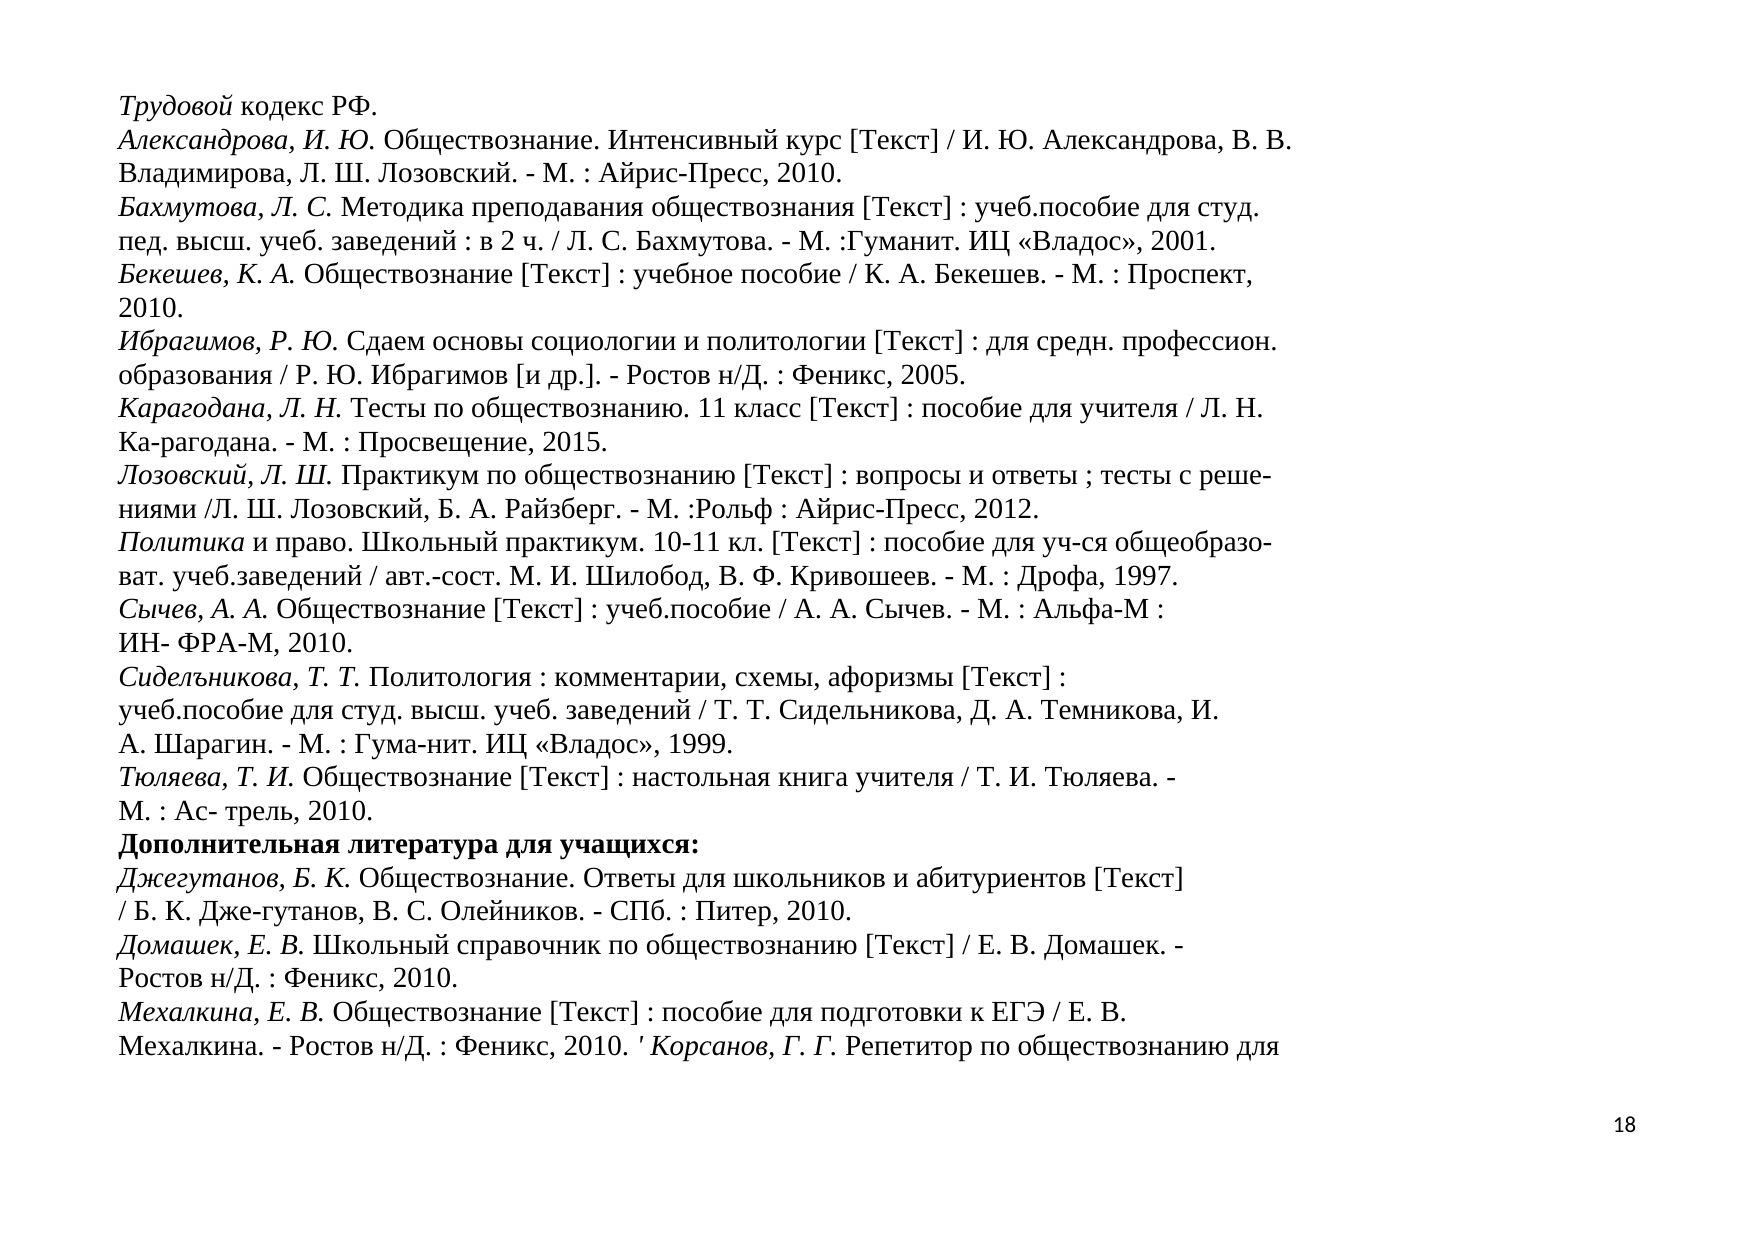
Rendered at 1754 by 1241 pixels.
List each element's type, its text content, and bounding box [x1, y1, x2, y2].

text Мехалкина, Е. В. Обществознание [Текст] : пособие для подготовки к ЕГЭ / Е. В. [118, 994, 1636, 1028]
text / Б. К. Дже-гутанов, В. С. Олейников. - СПб. : Питер, 2010. [118, 893, 1636, 927]
text 2010. [118, 290, 1636, 323]
text ИН- ФРА-М, 2010. [118, 625, 1636, 659]
text Джегутанов, Б. К. Обществознание. Ответы для школьников и абитуриентов [Текст] [118, 860, 1636, 893]
text пед. высш. учеб. заведений : в 2 ч. / Л. С. Бахмутова. - М. :Гуманит. ИЦ «Владос», 2001. [118, 223, 1636, 256]
text Дополнительная литература для учащихся: [118, 826, 1636, 860]
text Сычев, А. А. Обществознание [Текст] : учеб.пособие / А. А. Сычев. - М. : Альфа-М : [118, 592, 1636, 625]
text Владимирова, Л. Ш. Лозовский. - М. : Айрис-Пресс, 2010. [118, 156, 1636, 189]
text образования / Р. Ю. Ибрагимов [и др.]. - Ростов н/Д. : Феникс, 2005. [118, 357, 1636, 390]
text Трудовой кодекс РФ. [118, 88, 1636, 122]
text Мехалкина. - Ростов н/Д. : Феникс, 2010. ' Корсанов, Г. Г. Репетитор по обществознанию для [118, 1028, 1636, 1061]
text учеб.пособие для студ. высш. учеб. заведений / Т. Т. Сидельникова, Д. А. Темникова, И. [118, 692, 1636, 726]
text Политика и право. Школьный практикум. 10-11 кл. [Текст] : пособие для уч-ся общеобразо- [118, 524, 1636, 558]
text Бекешев, К. А. Обществознание [Текст] : учебное пособие / К. А. Бекешев. - М. : Проспект, [118, 256, 1636, 290]
text ват. учеб.заведений / авт.-сост. М. И. Шилобод, В. Ф. Кривошеев. - М. : Дрофа, 1997. [118, 558, 1636, 592]
text Ка-рагодана. - М. : Просвещение, 2015. [118, 424, 1636, 457]
text М. : Ас- трель, 2010. [118, 793, 1636, 826]
text А. Шарагин. - М. : Гума-нит. ИЦ «Владос», 1999. [118, 726, 1636, 759]
text Ибрагимов, Р. Ю. Сдаем основы социологии и политологии [Текст] : для средн. профессион. [118, 323, 1636, 357]
text Тюляева, Т. И. Обществознание [Текст] : настольная книга учителя / Т. И. Тюляева. - [118, 759, 1636, 793]
text Ростов н/Д. : Феникс, 2010. [118, 961, 1636, 994]
text Лозовский, Л. Ш. Практикум по обществознанию [Текст] : вопросы и ответы ; тесты с реше- [118, 457, 1636, 491]
text Домашек, Е. В. Школьный справочник по обществознанию [Текст] / Е. В. Домашек. - [118, 927, 1636, 961]
text Сиделъникова, Т. Т. Политология : комментарии, схемы, афоризмы [Текст] : [118, 659, 1636, 692]
text Бахмутова, Л. С. Методика преподавания обществознания [Текст] : учеб.пособие для студ. [118, 189, 1636, 223]
text Александрова, И. Ю. Обществознание. Интенсивный курс [Текст] / И. Ю. Александрова, В. В. [118, 122, 1636, 156]
text Карагодана, Л. Н. Тесты по обществознанию. 11 класс [Текст] : пособие для учителя / Л. Н. [118, 390, 1636, 424]
text ниями /Л. Ш. Лозовский, Б. А. Райзберг. - М. :Рольф : Айрис-Пресс, 2012. [118, 491, 1636, 524]
